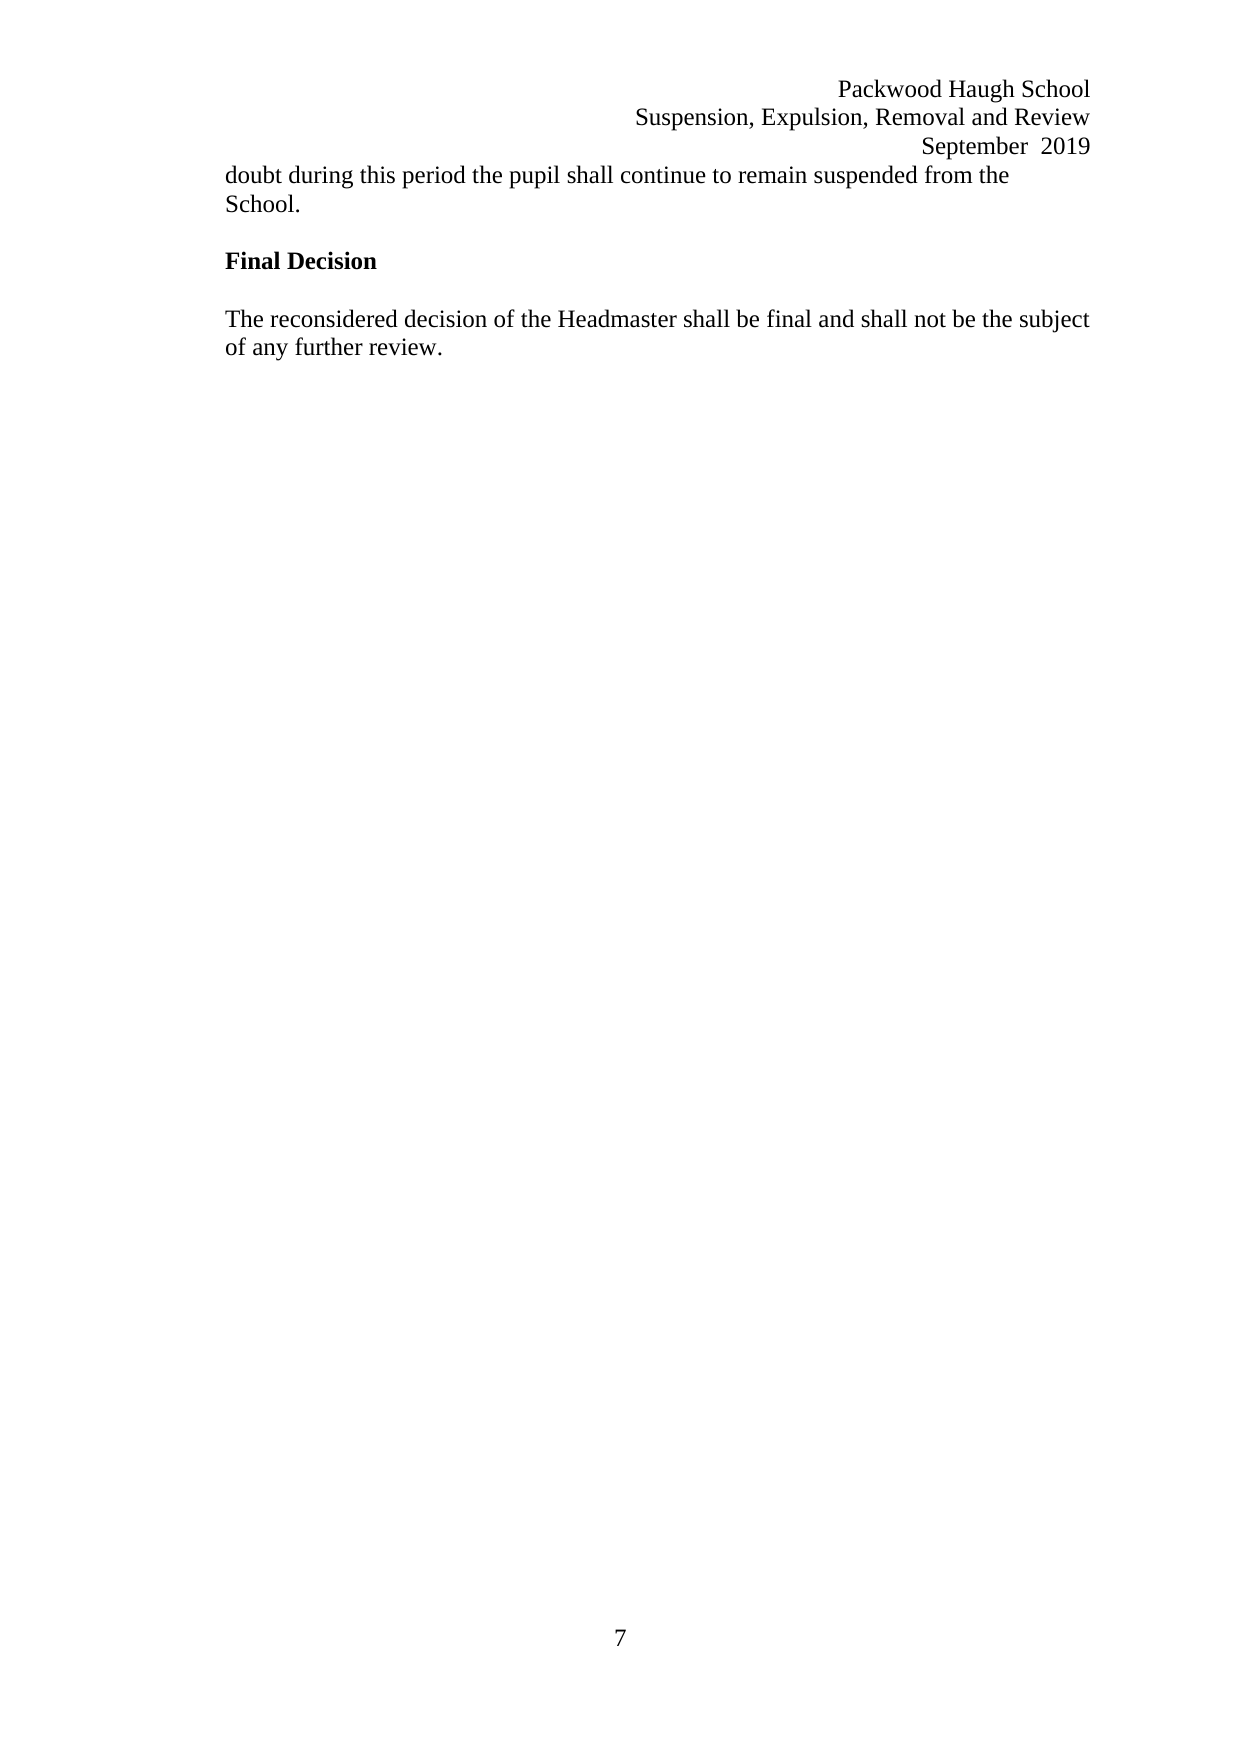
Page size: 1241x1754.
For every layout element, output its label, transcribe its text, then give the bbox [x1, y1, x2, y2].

list The reconsidered decision of the Headmaster shall be final and shall not be the subject of any further review. [225, 304, 1090, 361]
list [225, 160, 1090, 217]
list Final Decision [225, 246, 1090, 275]
